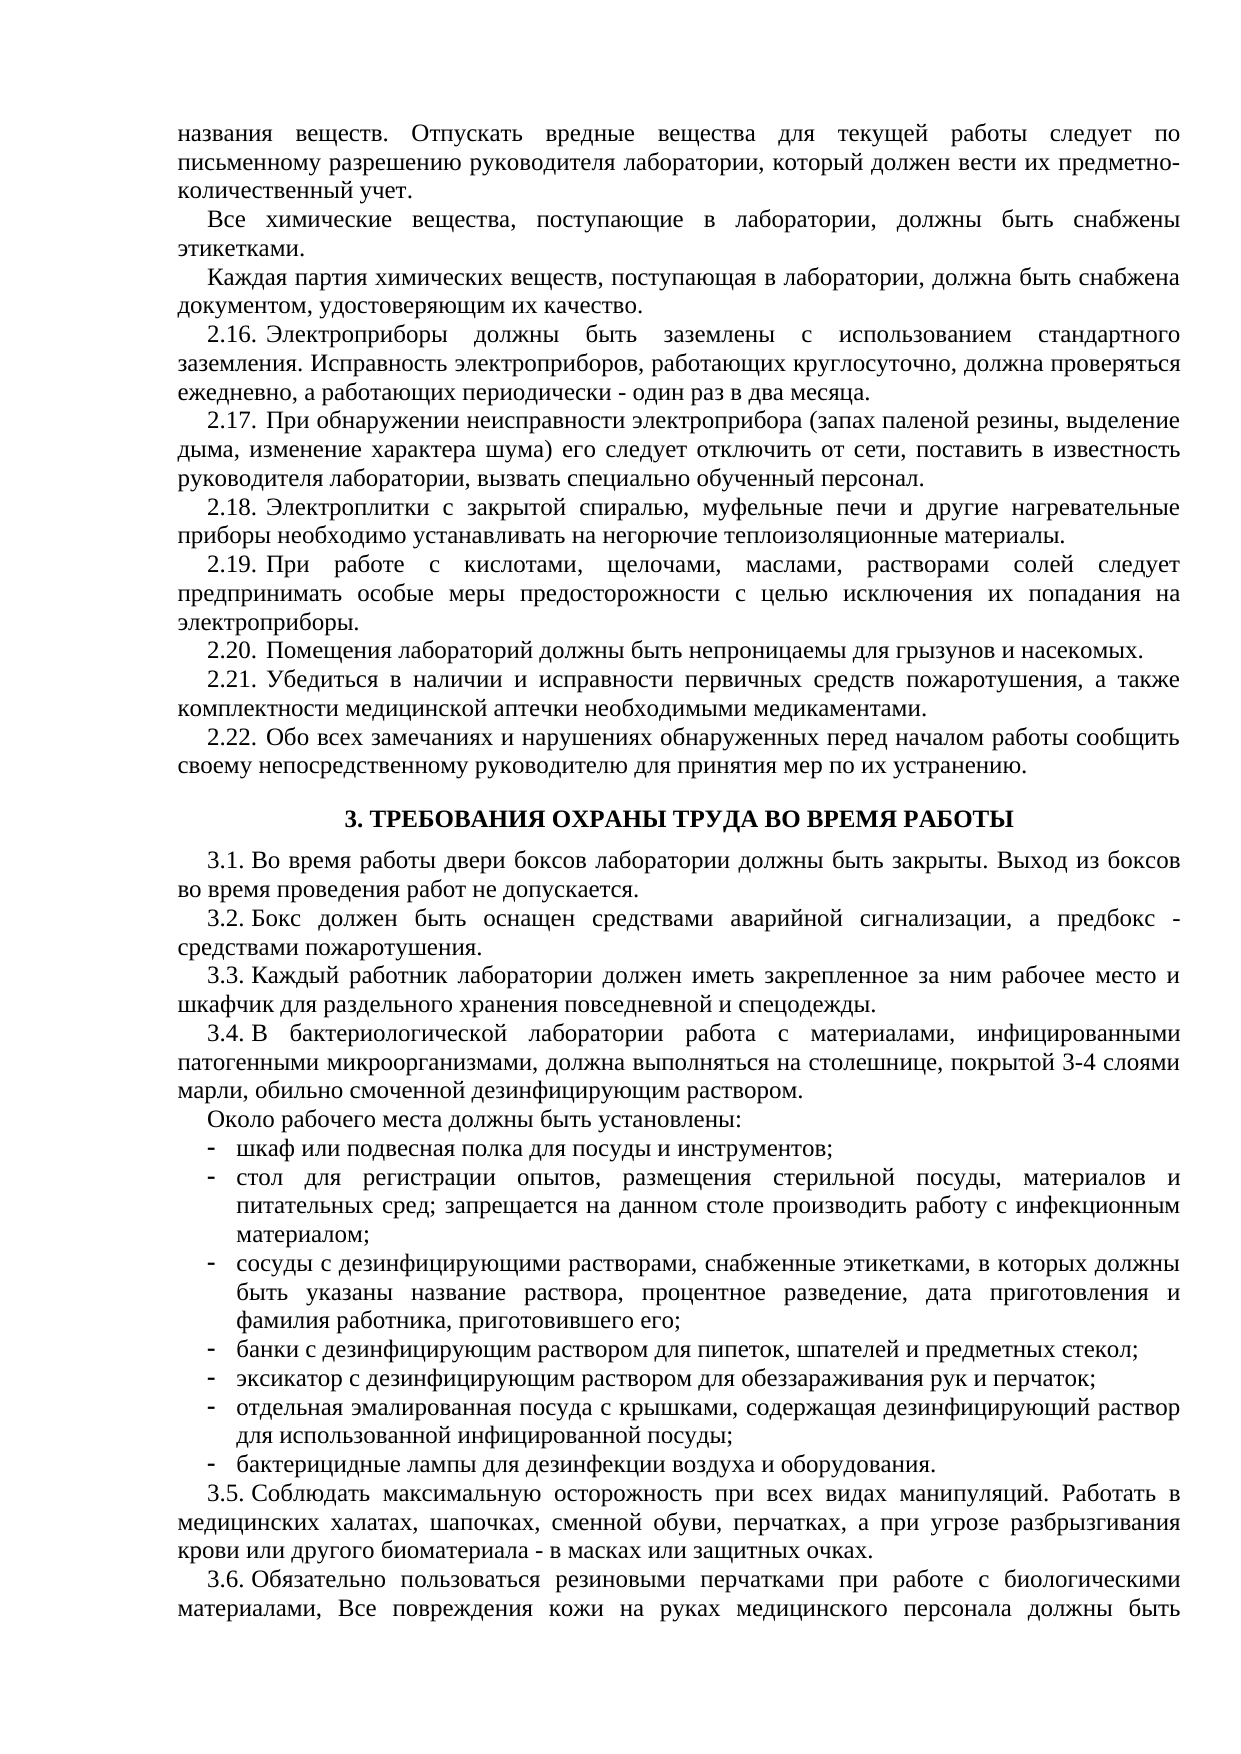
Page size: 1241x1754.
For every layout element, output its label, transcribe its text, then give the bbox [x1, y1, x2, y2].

list При работе с кислотами, щелочами, маслами, растворами солей следует предпринимать особые меры предосторожности с целью исключения их попадания на электроприборы. [177, 549, 1181, 636]
list эксикатор с дезинфицирующим раствором для обеззараживания рук и перчаток; [207, 1363, 1181, 1392]
list Убедиться в наличии и исправности первичных средств пожаротушения, а также комплектности медицинской аптечки необходимыми медикаментами. [177, 664, 1181, 722]
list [177, 118, 1181, 204]
text Все химические вещества, поступающие в лаборатории, должны быть снабжены этикетками. [177, 204, 1181, 262]
list При обнаружении неисправности электроприбора (запах паленой резины, выделение дыма, изменение характера шума) его следует отключить от сети, поставить в известность руководителя лаборатории, вызвать специально обученный персонал. [177, 406, 1181, 492]
list отдельная эмалированная посуда с крышками, содержащая дезинфицирующий раствор для использованной инфицированной посуды; [207, 1392, 1181, 1449]
list Каждый работник лаборатории должен иметь закрепленное за ним рабочее место и шкафчик для раздельного хранения повседневной и спецодежды. [177, 961, 1181, 1018]
list стол для регистрации опытов, размещения стерильной посуды, материалов и питательных сред; запрещается на данном столе производить работу с инфекционным материалом; [207, 1162, 1181, 1248]
list сосуды с дезинфицирующими растворами, снабженные этикетками, в которых должны быть указаны название раствора, процентное разведение, дата приготовления и фамилия работника, приготовившего его; [207, 1248, 1181, 1334]
list Бокс должен быть оснащен средствами аварийной сигнализации, а предбокс - средствами пожаротушения. [177, 903, 1181, 961]
list Соблюдать максимальную осторожность при всех видах манипуляций. Работать в медицинских халатах, шапочках, сменной обуви, перчатках, а при угрозе разбрызгивания крови или другого биоматериала - в масках или защитных очках. [177, 1478, 1181, 1564]
list В бактериологической лаборатории работа с материалами, инфицированными патогенными микроорганизмами, должна выполняться на столешнице, покрытой 3-4 слоями марли, обильно смоченной дезинфицирующим раствором. [177, 1018, 1181, 1104]
text 3. ТРЕБОВАНИЯ ОХРАНЫ ТРУДА ВО ВРЕМЯ РАБОТЫ [177, 804, 1181, 833]
list Помещения лабораторий должны быть непроницаемы для грызунов и насекомых. [177, 636, 1181, 664]
list банки с дезинфицирующим раствором для пипеток, шпателей и предметных стекол; [207, 1334, 1181, 1363]
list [177, 1564, 1181, 1622]
list шкаф или подвесная полка для посуды и инструментов; [207, 1133, 1181, 1162]
list Обо всех замечаниях и нарушениях обнаруженных перед началом работы сообщить своему непосредственному руководителю для принятия мер по их устранению. [177, 722, 1181, 779]
text Каждая партия химических веществ, поступающая в лаборатории, должна быть снабжена документом, удостоверяющим их качество. [177, 262, 1181, 319]
list Во время работы двери боксов лаборатории должны быть закрыты. Выход из боксов во время проведения работ не допускается. [177, 846, 1181, 903]
list Электроприборы должны быть заземлены с использованием стандартного заземления. Исправность электроприборов, работающих круглосуточно, должна проверяться ежедневно, а работающих периодически - один раз в два месяца. [177, 319, 1181, 406]
list Электроплитки с закрытой спиралью, муфельные печи и другие нагревательные приборы необходимо устанавливать на негорючие теплоизоляционные материалы. [177, 492, 1181, 549]
list бактерицидные лампы для дезинфекции воздуха и оборудования. [207, 1449, 1181, 1478]
text Около рабочего места должны быть установлены: [177, 1104, 1181, 1133]
